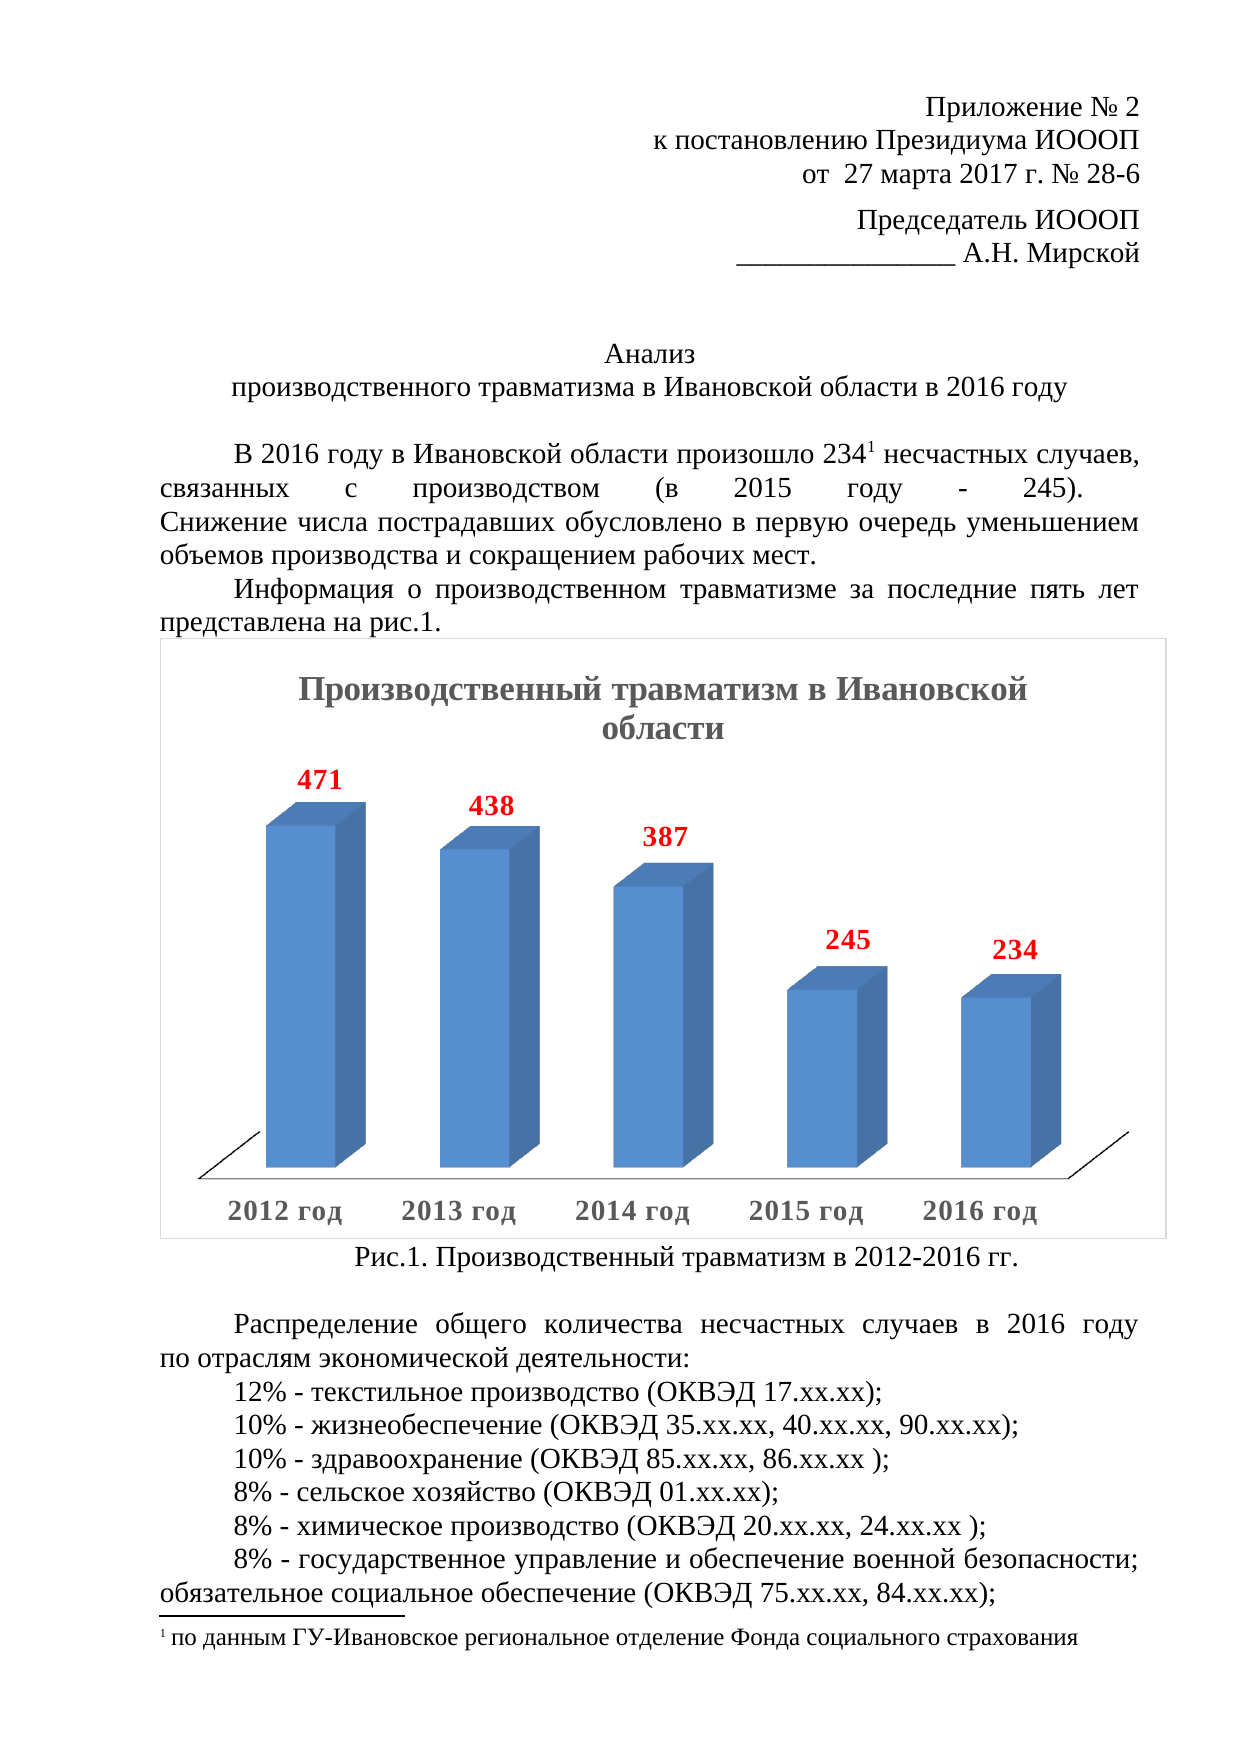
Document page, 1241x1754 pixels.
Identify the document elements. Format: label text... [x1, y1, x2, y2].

text _______________ А.Н. Мирской [647, 235, 1140, 269]
text Председатель ИОООП [647, 202, 1140, 235]
text Информация о производственном травматизме за последние пять лет представлена на рис.1. [159, 571, 1140, 638]
text Приложение № 2 к постановлению Президиума ИОООП [647, 89, 1140, 156]
text от 27 марта 2017 г. № 28-6 [647, 156, 1140, 189]
text Анализ производственного травматизма в Ивановской области в 2016 году [159, 336, 1140, 403]
text 8% - химическое производство (ОКВЭД 20.хх.хх, 24.хх.хх ); [159, 1508, 1140, 1541]
text Распределение общего количества несчастных случаев в 2016 году по отраслям экономической деятельности: [159, 1307, 1140, 1374]
text Рис.1. Производственный травматизм в 2012-2016 гг. [159, 1239, 1140, 1273]
text 10% - жизнеобеспечение (ОКВЭД 35.хх.хх, 40.хх.хх, 90.хх.хх); [159, 1407, 1140, 1441]
text 10% - здравоохранение (ОКВЭД 85.хх.хх, 86.хх.хх ); [159, 1441, 1140, 1474]
text В 2016 году в Ивановской области произошло 234 несчастных случаев, связанных с производством (в 2015 году - 245). Снижение числа пострадавших обусловлено в первую очередь уменьшением объемов производства и сокращением рабочих мест. [159, 437, 1140, 571]
text 12% - текстильное производство (ОКВЭД 17.хх.хх); [159, 1374, 1140, 1407]
text 8% - государственное управление и обеспечение военной безопасности; обязательное социальное обеспечение (ОКВЭД 75.хх.хх, 84.хх.хх); [159, 1541, 1140, 1608]
text 8% - сельское хозяйство (ОКВЭД 01.хх.хх); [159, 1474, 1140, 1508]
